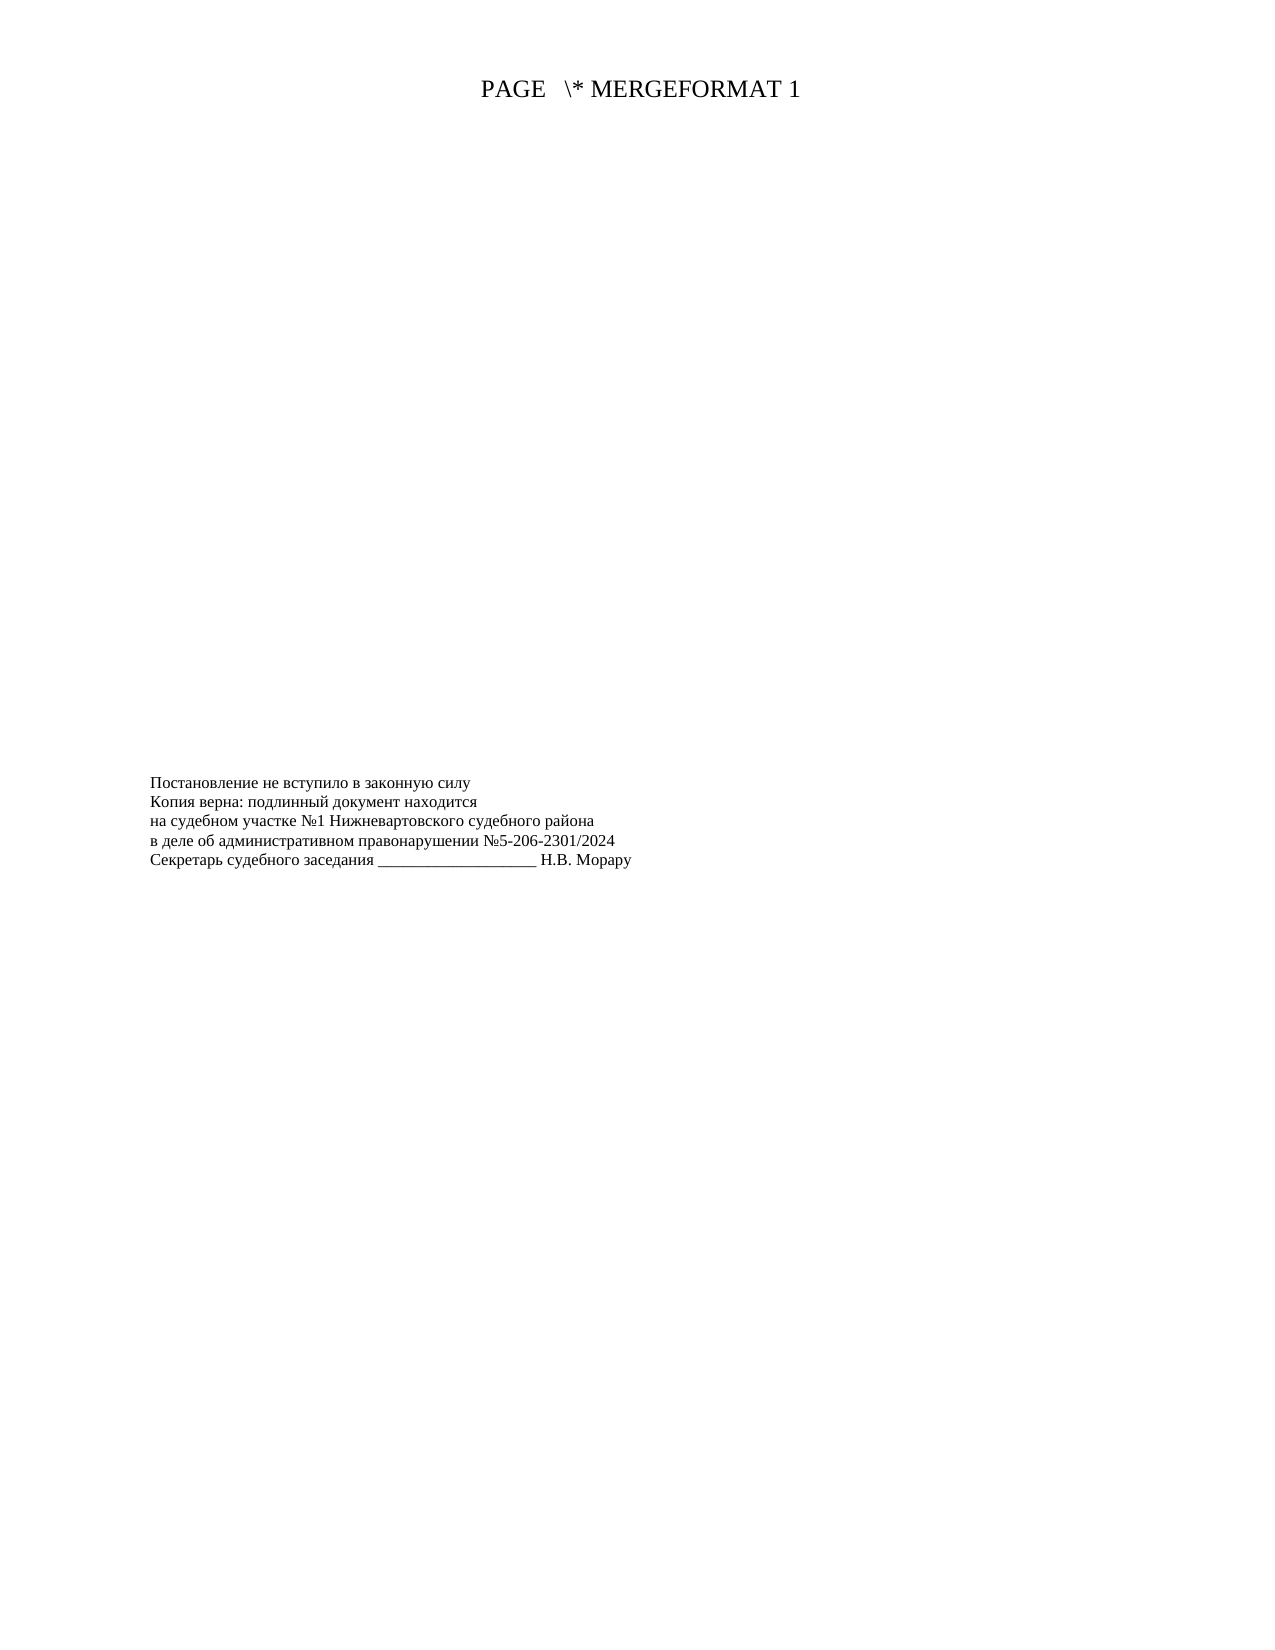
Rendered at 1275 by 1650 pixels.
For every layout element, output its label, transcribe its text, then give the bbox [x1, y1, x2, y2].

text Постановление не вступило в законную силу [150, 773, 1125, 792]
text Копия верна: подлинный документ находится [150, 792, 1125, 811]
text в деле об административном правонарушении №5-206-2301/2024 [150, 830, 1125, 849]
text на судебном участке №1 Нижневартовского судебного района [150, 811, 1125, 830]
text Секретарь судебного заседания ___________________ Н.В. Морару [150, 849, 1125, 869]
